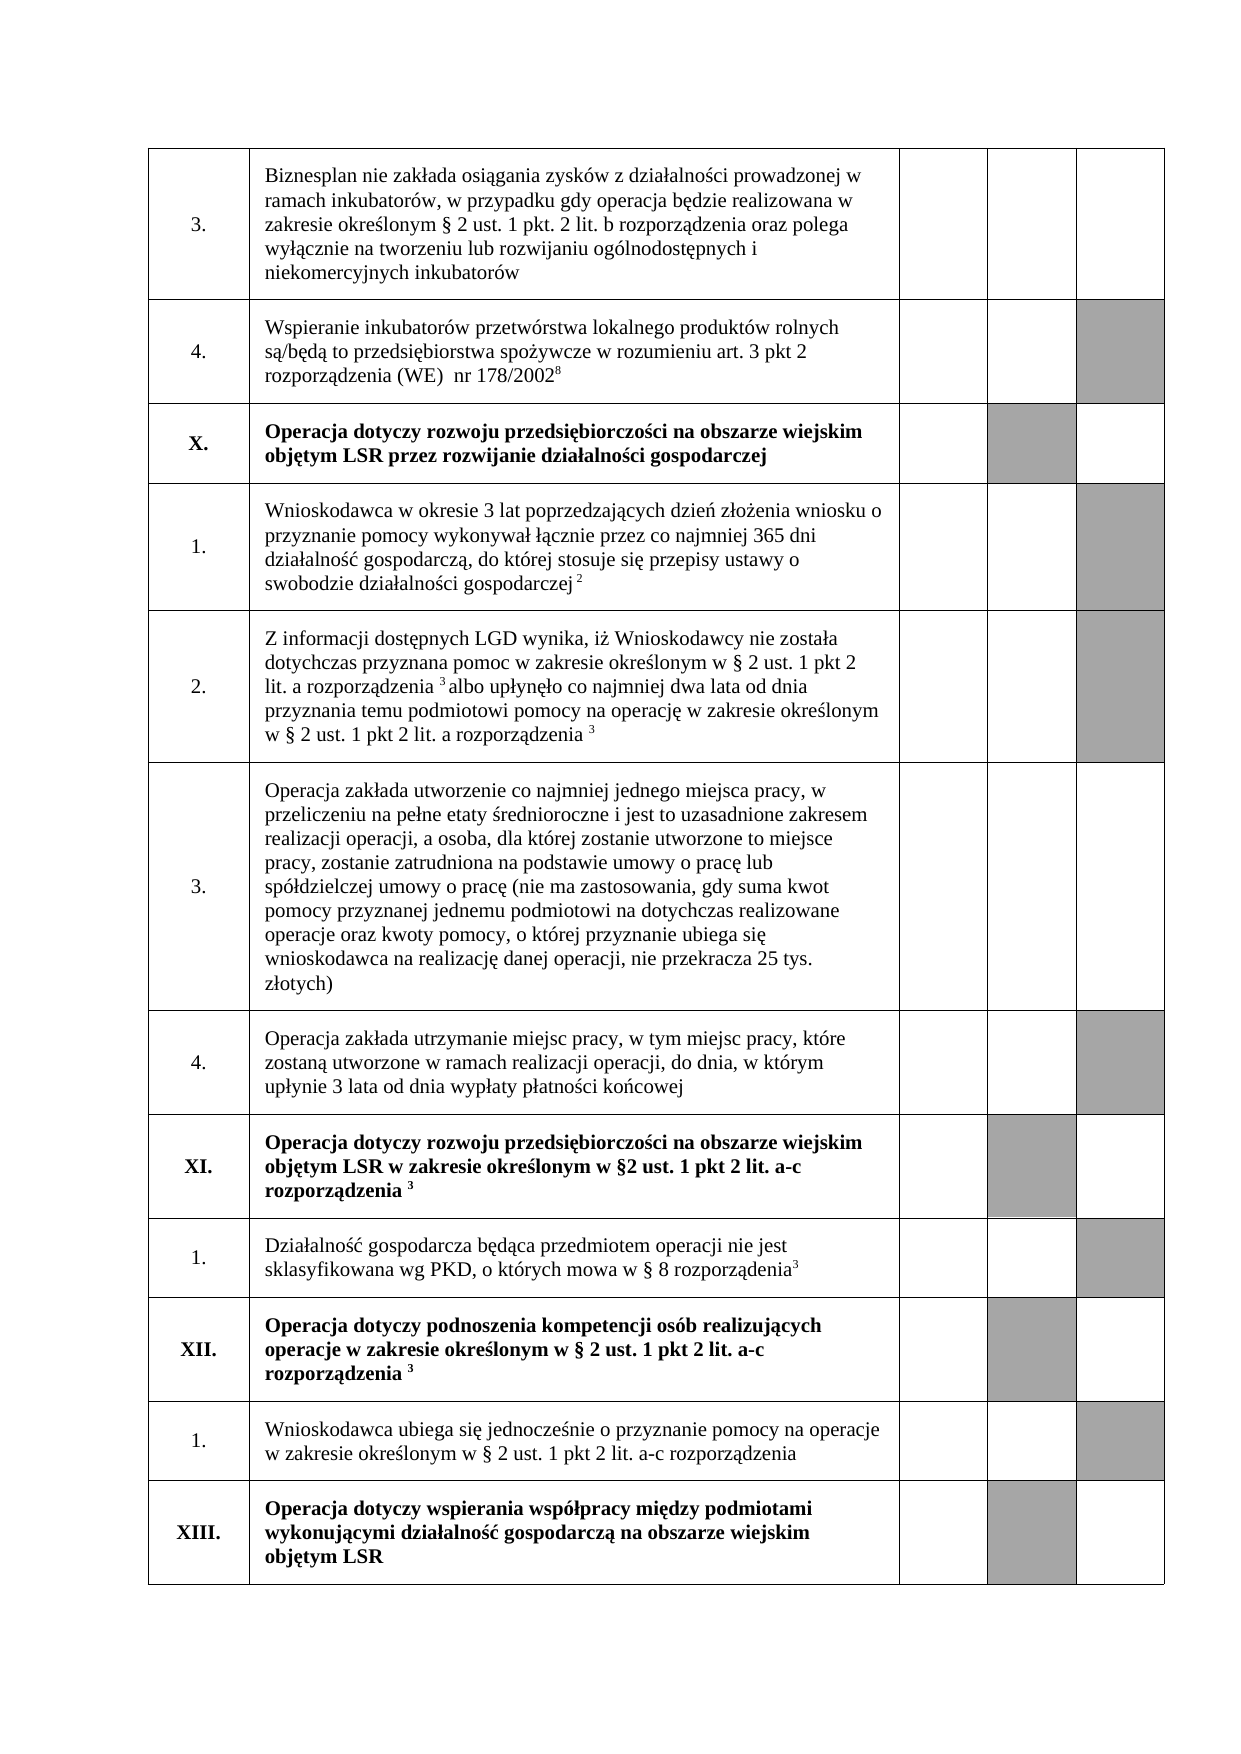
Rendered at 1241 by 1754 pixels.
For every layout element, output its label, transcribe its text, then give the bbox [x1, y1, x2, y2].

table_cell Operacja dotyczy rozwoju przedsiębiorczości na obszarze wiejskim objętym LSR przez rozwijanie działalności gospodarczej [250, 404, 899, 483]
table_cell Z informacji dostępnych LGD wynika, iż Wnioskodawcy nie została dotychczas przyznana pomoc w zakresie określonym w § 2 ust. 1 pkt 2 lit. a rozporządzenia 3 albo upłynęło co najmniej dwa lata od dnia przyznania temu podmiotowi pomocy na operację w zakresie określonym w § 2 ust. 1 pkt 2 lit. a rozporządzenia 3 [250, 611, 899, 762]
table_cell [900, 1481, 987, 1584]
table_cell [1077, 763, 1164, 1010]
table_cell [900, 404, 987, 483]
table_cell [988, 1402, 1076, 1480]
table_cell [1077, 611, 1164, 762]
table_cell [988, 763, 1076, 1010]
table_cell XII. [149, 1298, 249, 1401]
table_cell [1077, 404, 1164, 483]
table_cell 1. [149, 1402, 249, 1480]
table_cell [900, 1298, 987, 1401]
table_cell [988, 1115, 1076, 1217]
table_cell 3. [149, 149, 249, 299]
table_cell 4. [149, 300, 249, 403]
table_cell Biznesplan nie zakłada osiągania zysków z działalności prowadzonej w ramach inkubatorów, w przypadku gdy operacja będzie realizowana w zakresie określonym § 2 ust. 1 pkt. 2 lit. b rozporządzenia oraz polega wyłącznie na tworzeniu lub rozwijaniu ogólnodostępnych i niekomercyjnych inkubatorów [250, 149, 899, 299]
table_cell [1077, 1115, 1164, 1217]
table_cell [988, 149, 1076, 299]
table_cell 1. [149, 1219, 249, 1297]
table_cell Wnioskodawca w okresie 3 lat poprzedzających dzień złożenia wniosku o przyznanie pomocy wykonywał łącznie przez co najmniej 365 dni działalność gospodarczą, do której stosuje się przepisy ustawy o swobodzie działalności gospodarczej 2 [250, 484, 899, 610]
table_cell [900, 611, 987, 762]
table_cell [988, 1219, 1076, 1297]
table_cell Operacja dotyczy rozwoju przedsiębiorczości na obszarze wiejskim objętym LSR w zakresie określonym w §2 ust. 1 pkt 2 lit. a-c rozporządzenia 3 [250, 1115, 899, 1217]
table_cell [1077, 1402, 1164, 1480]
table_cell X. [149, 404, 249, 483]
table_cell [900, 1011, 987, 1114]
table_cell Operacja zakłada utworzenie co najmniej jednego miejsca pracy, w przeliczeniu na pełne etaty średnioroczne i jest to uzasadnione zakresem realizacji operacji, a osoba, dla której zostanie utworzone to miejsce pracy, zostanie zatrudniona na podstawie umowy o pracę lub spółdzielczej umowy o pracę (nie ma zastosowania, gdy suma kwot pomocy przyznanej jednemu podmiotowi na dotychczas realizowane operacje oraz kwoty pomocy, o której przyznanie ubiega się wnioskodawca na realizację danej operacji, nie przekracza 25 tys. złotych) [250, 763, 899, 1010]
table_cell [1077, 1219, 1164, 1297]
table_cell [988, 484, 1076, 610]
table_cell 2. [149, 611, 249, 762]
table_cell [900, 1219, 987, 1297]
table_cell Wnioskodawca ubiega się jednocześnie o przyznanie pomocy na operacje w zakresie określonym w § 2 ust. 1 pkt 2 lit. a-c rozporządzenia [250, 1402, 899, 1480]
table_cell 3. [149, 763, 249, 1010]
table_cell [1077, 1011, 1164, 1114]
table_cell [900, 149, 987, 299]
table_cell [988, 1481, 1076, 1584]
table_cell XIII. [149, 1481, 249, 1584]
table_cell Operacja dotyczy podnoszenia kompetencji osób realizujących operacje w zakresie określonym w § 2 ust. 1 pkt 2 lit. a-c rozporządzenia 3 [250, 1298, 899, 1401]
table_cell [1077, 484, 1164, 610]
table_cell [988, 300, 1076, 403]
table_cell [1077, 1481, 1164, 1584]
table_cell 4. [149, 1011, 249, 1114]
table_cell Operacja dotyczy wspierania współpracy między podmiotami wykonującymi działalność gospodarczą na obszarze wiejskim objętym LSR [250, 1481, 899, 1584]
table_cell [900, 763, 987, 1010]
table_cell 1. [149, 484, 249, 610]
table_cell [1077, 1298, 1164, 1401]
table_cell [988, 1298, 1076, 1401]
table_cell [900, 300, 987, 403]
table_cell Działalność gospodarcza będąca przedmiotem operacji nie jest sklasyfikowana wg PKD, o których mowa w § 8 rozporządenia3 [250, 1219, 899, 1297]
table_cell Operacja zakłada utrzymanie miejsc pracy, w tym miejsc pracy, które zostaną utworzone w ramach realizacji operacji, do dnia, w którym upłynie 3 lata od dnia wypłaty płatności końcowej [250, 1011, 899, 1114]
table_cell [988, 611, 1076, 762]
table_cell [1077, 149, 1164, 299]
table_cell [900, 1115, 987, 1217]
table_cell [988, 404, 1076, 483]
table_cell [900, 1402, 987, 1480]
table_cell Wspieranie inkubatorów przetwórstwa lokalnego produktów rolnych są/będą to przedsiębiorstwa spożywcze w rozumieniu art. 3 pkt 2 rozporządzenia (WE) nr 178/20028 [250, 300, 899, 403]
table_cell XI. [149, 1115, 249, 1217]
table_cell [1077, 300, 1164, 403]
table_cell [988, 1011, 1076, 1114]
table_cell [900, 484, 987, 610]
